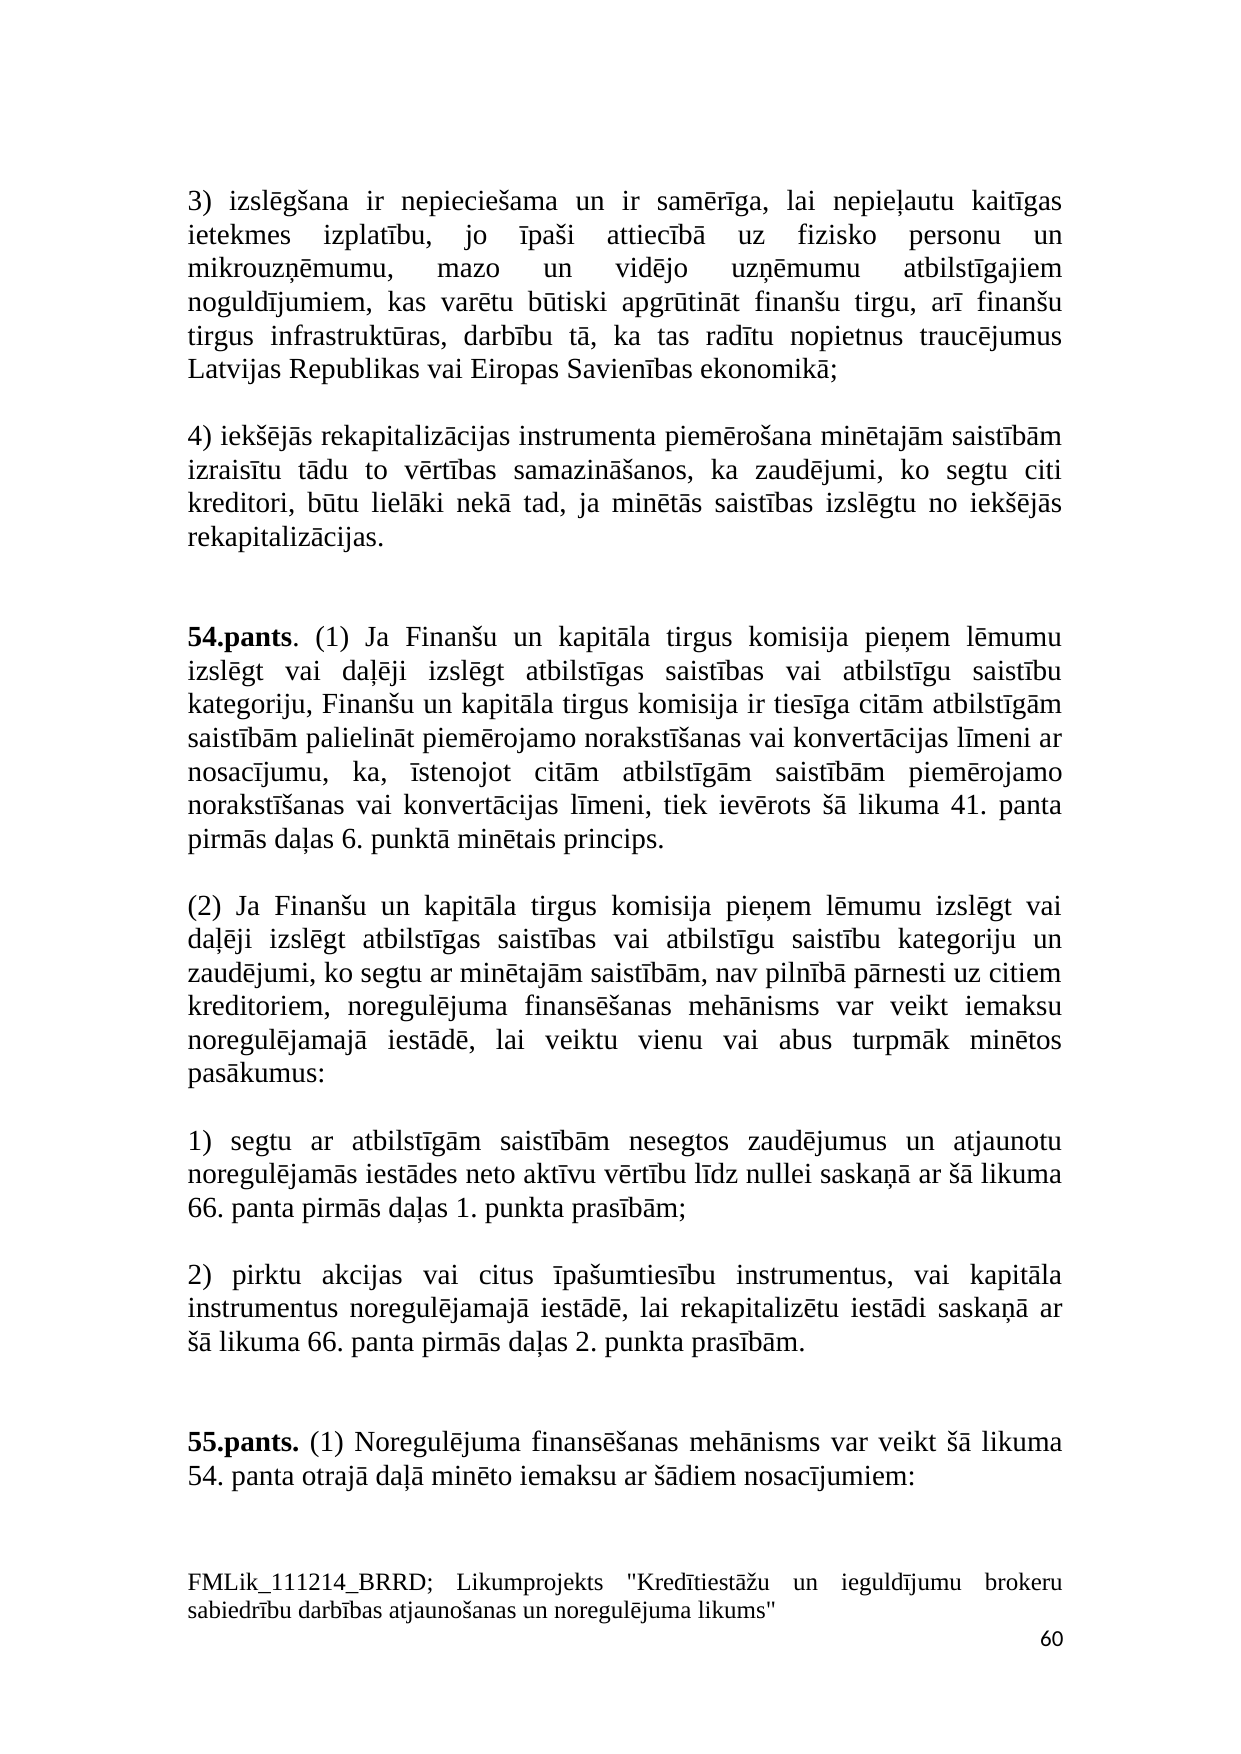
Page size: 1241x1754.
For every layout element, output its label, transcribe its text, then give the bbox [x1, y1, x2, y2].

text 55.pants. (1) Noregulējuma finansēšanas mehānisms var veikt šā likuma 54. panta otrajā daļā minēto iemaksu ar šādiem nosacījumiem: [187, 1424, 1063, 1492]
text 3) izslēgšana ir nepieciešama un ir samērīga, lai nepieļautu kaitīgas ietekmes izplatību, jo īpaši attiecībā uz fizisko personu un mikrouzņēmumu, mazo un vidējo uzņēmumu atbilstīgajiem noguldījumiem, kas varētu būtiski apgrūtināt finanšu tirgu, arī finanšu tirgus infrastruktūras, darbību tā, ka tas radītu nopietnus traucējumus Latvijas Republikas vai Eiropas Savienības ekonomikā; [187, 183, 1063, 385]
text 4) iekšējās rekapitalizācijas instrumenta piemērošana minētajām saistībām izraisītu tādu to vērtības samazināšanos, ka zaudējumi, ko segtu citi kreditori, būtu lielāki nekā tad, ja minētās saistības izslēgtu no iekšējās rekapitalizācijas. [187, 418, 1063, 552]
text 54.pants. (1) Ja Finanšu un kapitāla tirgus komisija pieņem lēmumu izslēgt vai daļēji izslēgt atbilstīgas saistības vai atbilstīgu saistību kategoriju, Finanšu un kapitāla tirgus komisija ir tiesīga citām atbilstīgām saistībām palielināt piemērojamo norakstīšanas vai konvertācijas līmeni ar nosacījumu, ka, īstenojot citām atbilstīgām saistībām piemērojamo norakstīšanas vai konvertācijas līmeni, tiek ievērots šā likuma 41. panta pirmās daļas 6. punktā minētais princips. [187, 619, 1063, 854]
text (2) Ja Finanšu un kapitāla tirgus komisija pieņem lēmumu izslēgt vai daļēji izslēgt atbilstīgas saistības vai atbilstīgu saistību kategoriju un zaudējumi, ko segtu ar minētajām saistībām, nav pilnībā pārnesti uz citiem kreditoriem, noregulējuma finansēšanas mehānisms var veikt iemaksu noregulējamajā iestādē, lai veiktu vienu vai abus turpmāk minētos pasākumus: [187, 888, 1063, 1089]
text 2) pirktu akcijas vai citus īpašumtiesību instrumentus, vai kapitāla instrumentus noregulējamajā iestādē, lai rekapitalizētu iestādi saskaņā ar šā likuma 66. panta pirmās daļas 2. punkta prasībām. [187, 1257, 1063, 1357]
text 1) segtu ar atbilstīgām saistībām nesegtos zaudējumus un atjaunotu noregulējamās iestādes neto aktīvu vērtību līdz nullei saskaņā ar šā likuma 66. panta pirmās daļas 1. punkta prasībām; [187, 1123, 1063, 1223]
